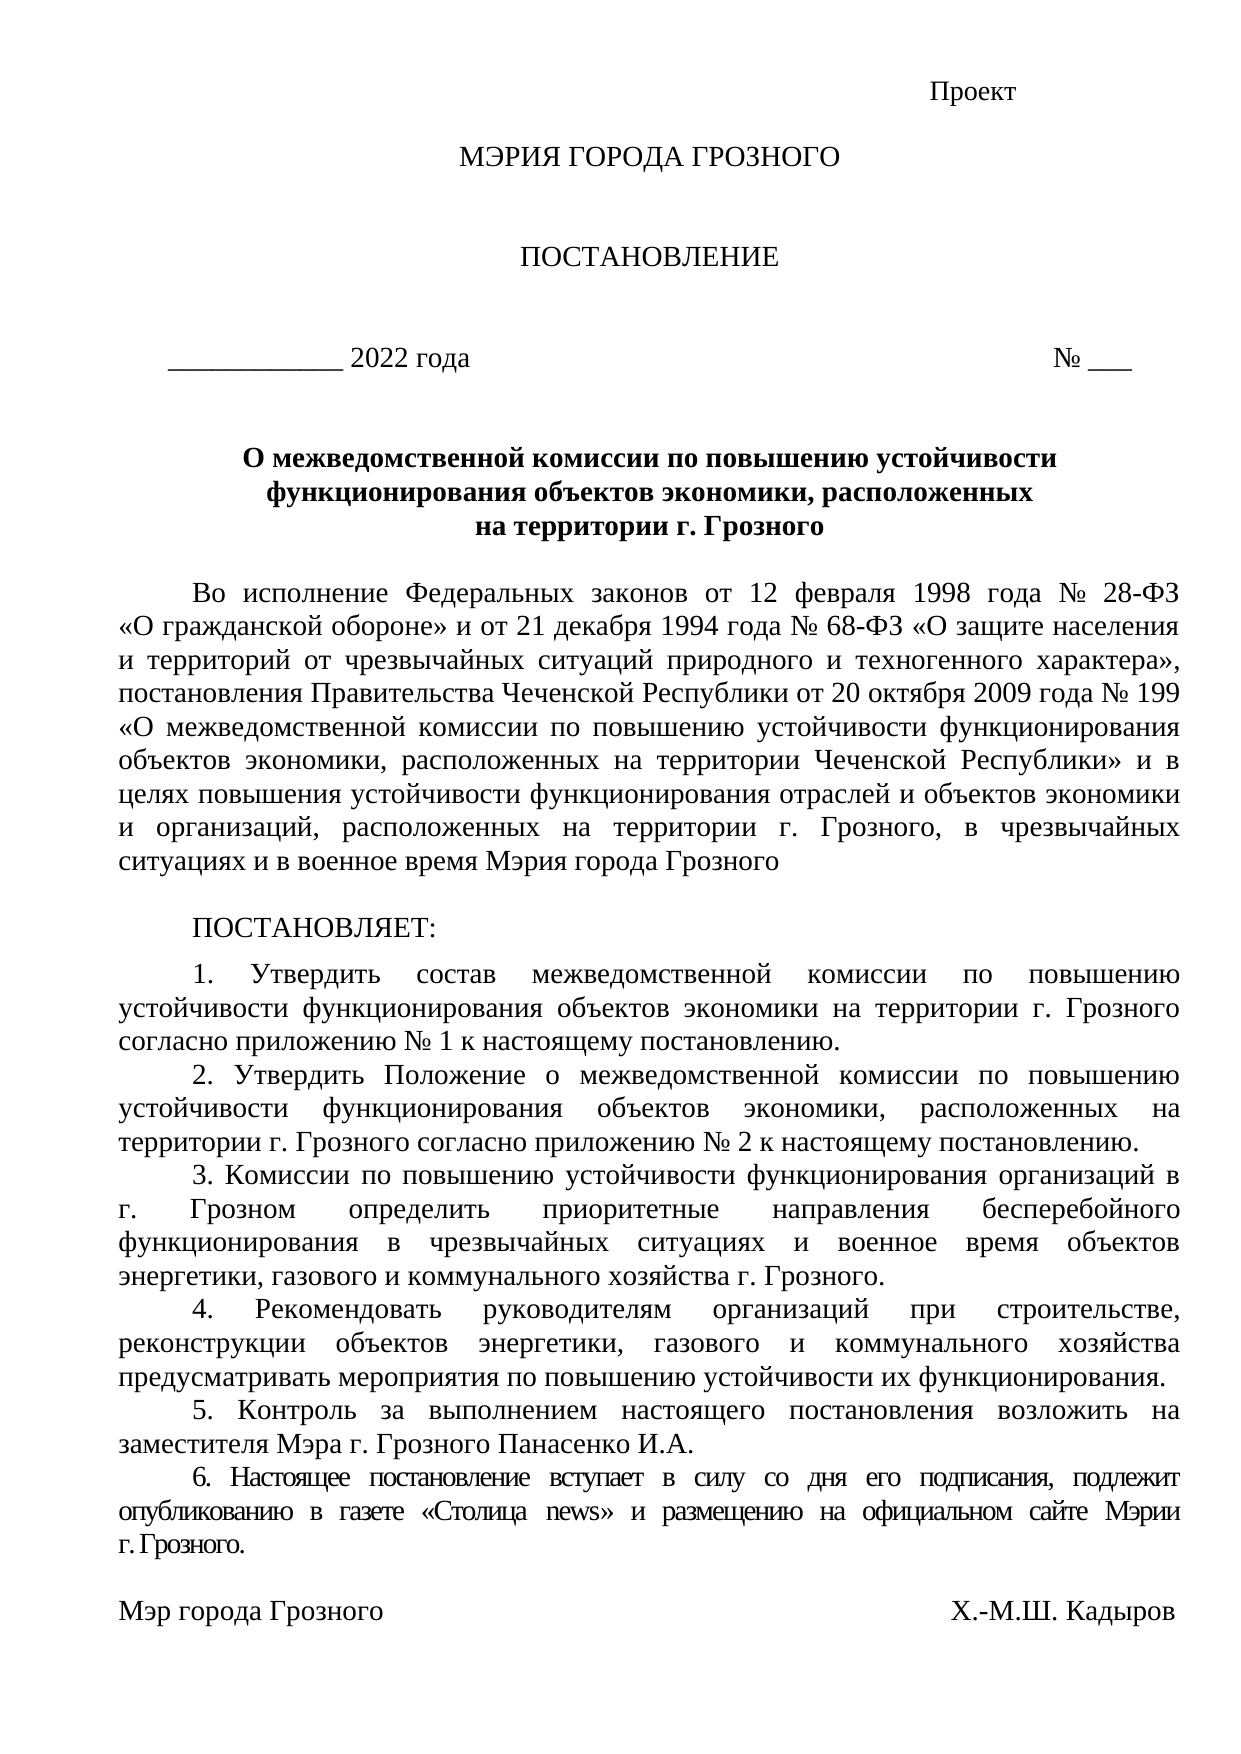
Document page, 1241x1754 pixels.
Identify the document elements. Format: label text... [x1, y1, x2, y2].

text ПОСТАНОВЛЕНИЕ [118, 239, 1181, 273]
text 6. Настоящее постановление вступает в силу со дня его подписания, подлежит опубликованию в газете «Столица news» и размещению на официальном сайте Мэрии г. Грозного. [118, 1459, 1181, 1560]
text О межведомственной комиссии по повышению устойчивости функционирования объектов экономики, расположенных на территории г. Грозного [118, 441, 1181, 541]
text Во исполнение Федеральных законов от 12 февраля 1998 года № 28-ФЗ «О гражданской обороне» и от 21 декабря 1994 года № 68-ФЗ «О защите населения и территорий от чрезвычайных ситуаций природного и техногенного характера», постановления Правительства Чеченской Республики от 20 октября 2009 года № 199 «О межведомственной комиссии по повышению устойчивости функционирования объектов экономики, расположенных на территории Чеченской Республики» и в целях повышения устойчивости функционирования отраслей и объектов экономики и организаций, расположенных на территории г. Грозного, в чрезвычайных ситуациях и в военное время Мэрия города Грозного [118, 575, 1181, 877]
text ____________ 2022 года № ___ [118, 340, 1181, 373]
text 5. Контроль за выполнением настоящего постановления возложить на заместителя Мэра г. Грозного Панасенко И.А. [118, 1392, 1181, 1459]
text Мэр города Грозного Х.-М.Ш. Кадыров [118, 1593, 1181, 1627]
text 1. Утвердить состав межведомственной комиссии по повышению устойчивости функционирования объектов экономики на территории г. Грозного согласно приложению № 1 к настоящему постановлению. [118, 956, 1181, 1057]
text МЭРИЯ ГОРОДА ГРОЗНОГО [118, 139, 1181, 172]
text ПОСТАНОВЛЯЕТ: [118, 910, 1181, 944]
text 3. Комиссии по повышению устойчивости функционирования организаций в г. Грозном определить приоритетные направления бесперебойного функционирования в чрезвычайных ситуациях и военное время объектов энергетики, газового и коммунального хозяйства г. Грозного. [118, 1157, 1181, 1292]
text 2. Утвердить Положение о межведомственной комиссии по повышению устойчивости функционирования объектов экономики, расположенных на территории г. Грозного согласно приложению № 2 к настоящему постановлению. [118, 1057, 1181, 1157]
text 4. Рекомендовать руководителям организаций при строительстве, реконструкции объектов энергетики, газового и коммунального хозяйства предусматривать мероприятия по повышению устойчивости их функционирования. [118, 1292, 1181, 1392]
text Проект [929, 74, 1181, 106]
